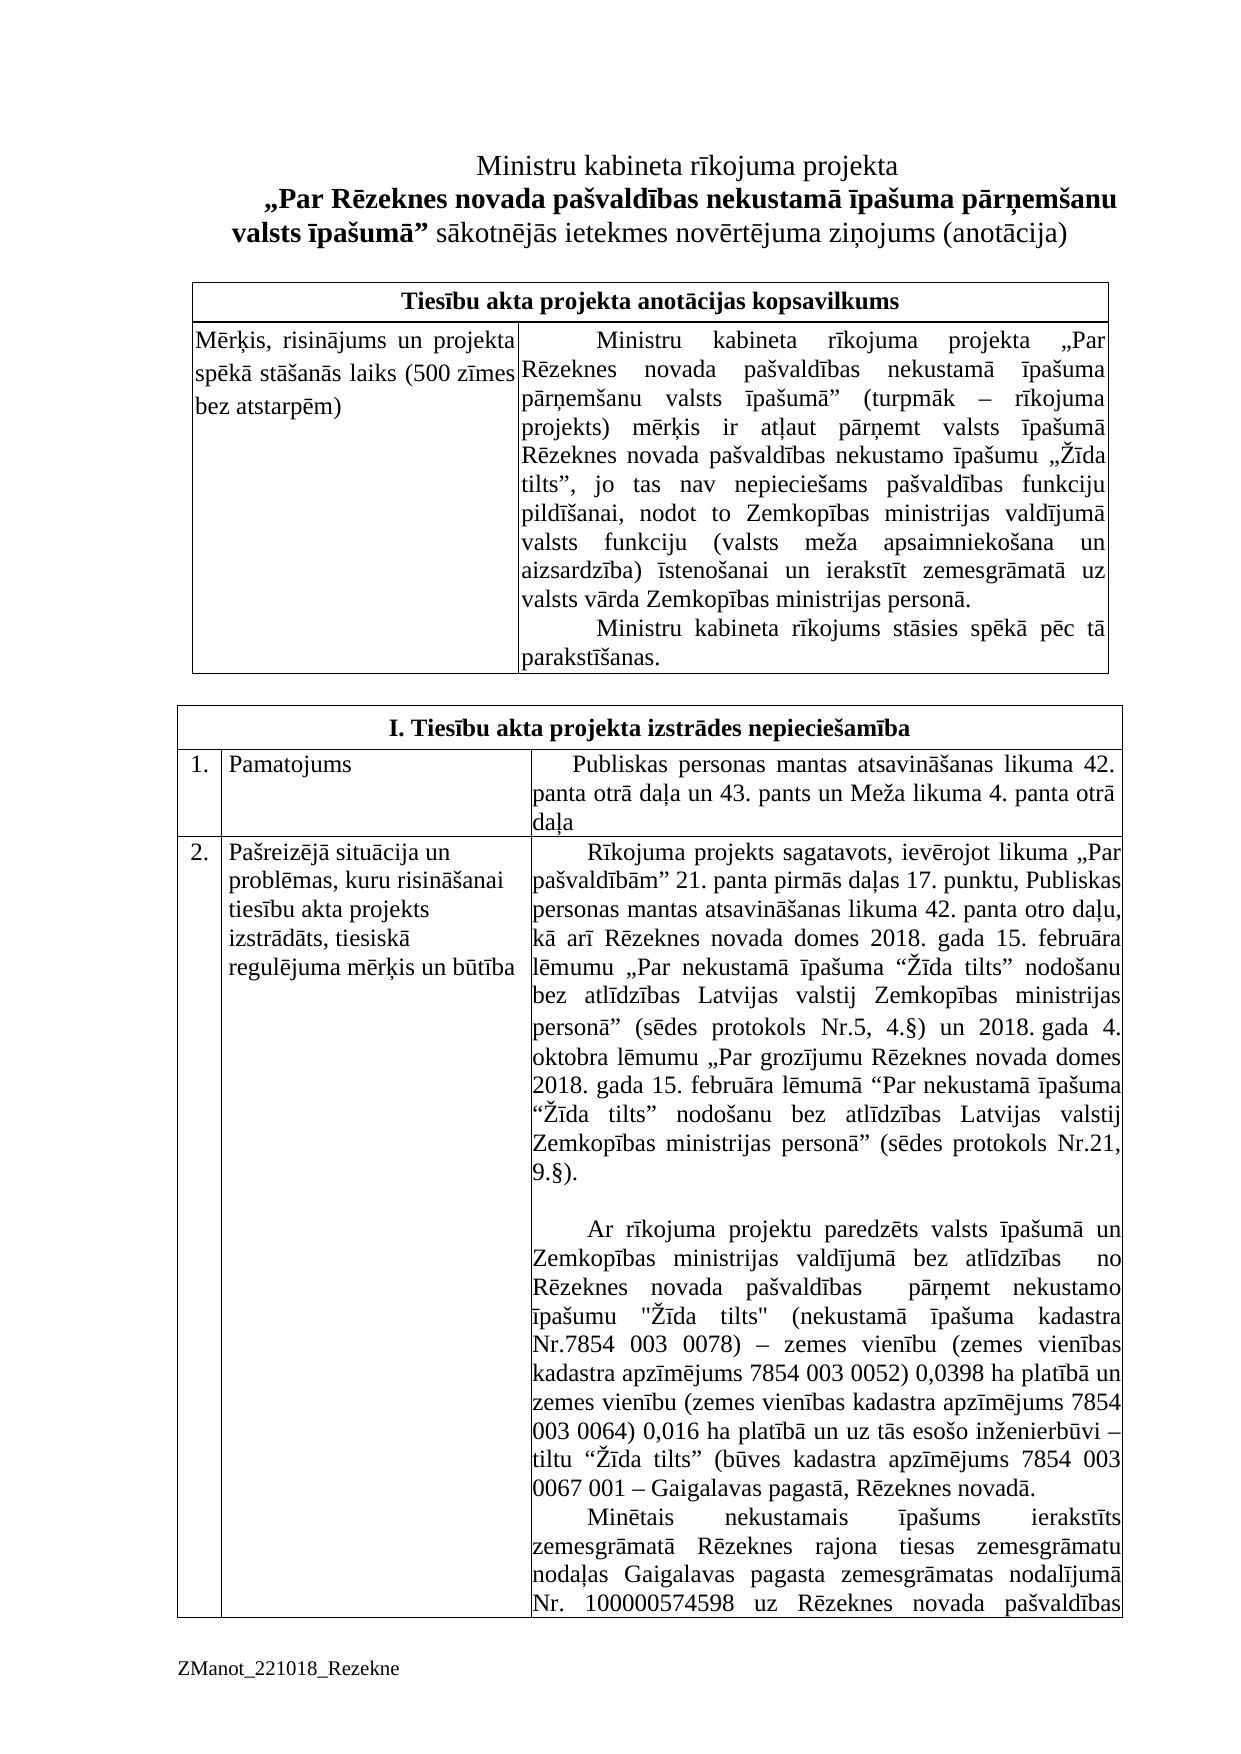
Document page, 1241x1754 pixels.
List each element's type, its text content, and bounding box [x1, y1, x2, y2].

table_cell Mērķis, risinājums un projekta spēkā stāšanās laiks (500 zīmes bez atstarpēm) [193, 323, 518, 673]
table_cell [222, 837, 531, 1617]
text „Par Rēzeknes novada pašvaldības nekustamā īpašuma pārņemšanu valsts īpašumā” sākotnējās ietekmes novērtējuma (anotācija) [177, 181, 1122, 248]
table_cell 2. [178, 837, 221, 1617]
table_cell 1. [178, 750, 221, 836]
table_cell Ministru kabineta rīkojuma projekta „Par Rēzeknes novada pašvaldības nekustamā īpašuma pārņemšanu valsts īpašumā” (turpmāk – rīkojuma projekts) mērķis ir atļaut pārņemt valsts īpašumā Rēzeknes novada pašvaldības nekustamo īpašumu „Žīda tilts”, jo tas nav nepieciešams pašvaldības funkciju pildīšanai, nodot to Zemkopības ministrijas valdījumā valsts funkciju (valsts meža apsaimniekošana un aizsardzība) īstenošanai un ierakstīt zemesgrāmatā uz valsts vārda Zemkopības ministrijas personā. Ministru kabineta rīkojums stāsies spēkā pēc tā parakstīšanas. [519, 323, 1108, 673]
table_cell Pamatojums [222, 750, 531, 836]
table_header I. Tiesību akta projekta izstrādes nepieciešamība [178, 706, 1122, 748]
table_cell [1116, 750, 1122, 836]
table_header Tiesību akta projekta anotācijas kopsavilkums [193, 283, 1108, 321]
text Ministru kabineta rīkojuma projekta [177, 148, 1122, 181]
